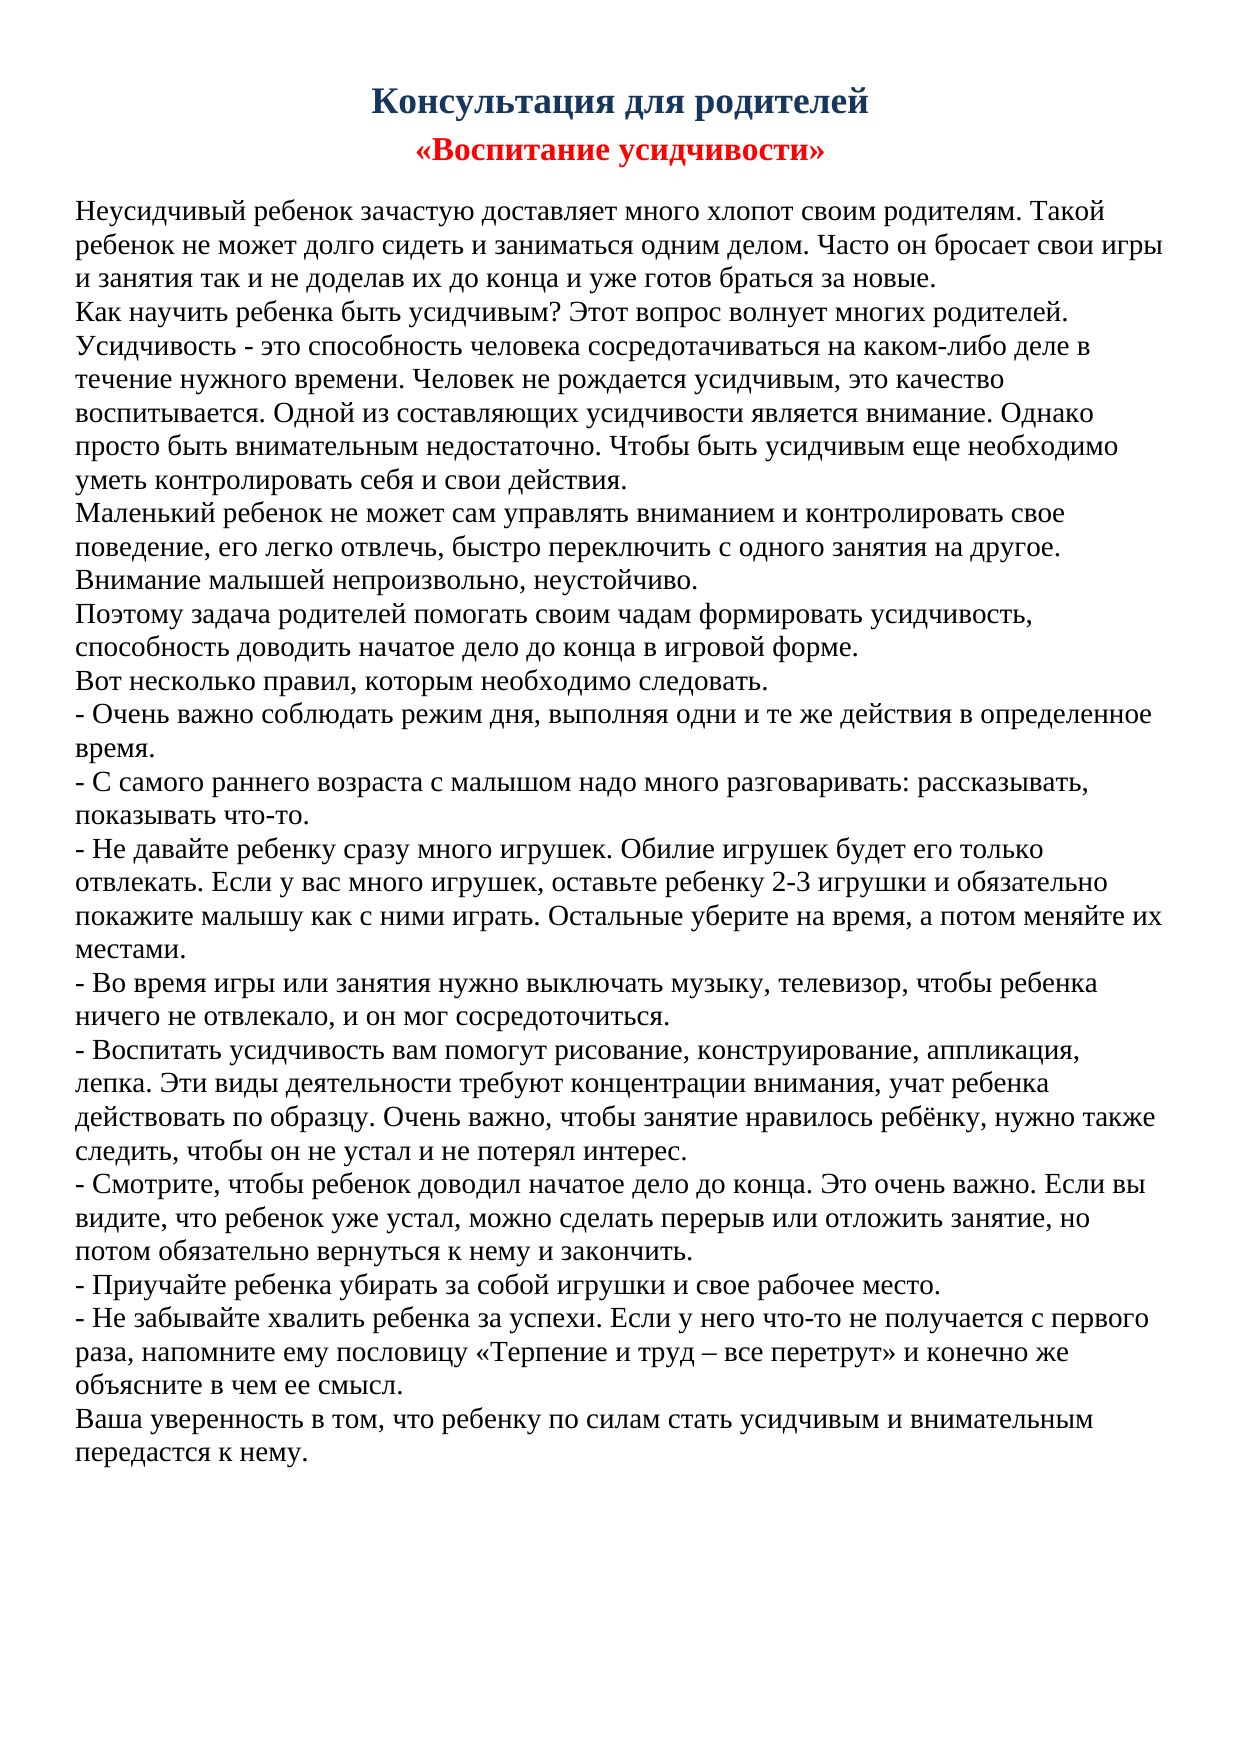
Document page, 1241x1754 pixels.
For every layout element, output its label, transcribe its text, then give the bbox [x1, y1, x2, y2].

text - С самого раннего возраста с малышом надо много разговаривать: рассказывать, показывать что-то. [75, 764, 1165, 831]
text - Очень важно соблюдать режим дня, выполняя одни и те же действия в определенное время. [75, 697, 1165, 764]
text Ваша уверенность в том, что ребенку по силам стать усидчивым и внимательным передастся к нему. [75, 1401, 1165, 1468]
text «Воспитание усидчивости» [75, 121, 1165, 168]
text Неусидчивый ребенок зачастую доставляет много хлопот своим родителям. Такой ребенок не может долго сидеть и заниматься одним делом. Часто он бросает свои игры и занятия так и не доделав их до конца и уже готов браться за новые. [75, 193, 1165, 294]
text - Смотрите, чтобы ребенок доводил начатое дело до конца. Это очень важно. Если вы видите, что ребенок уже устал, можно сделать перерыв или отложить занятие, но потом обязательно вернуться к нему и закончить. [75, 1166, 1165, 1267]
text Усидчивость - это способность человека сосредотачиваться на каком-либо деле в течение нужного времени. Человек не рождается усидчивым, это качество воспитывается. Одной из составляющих усидчивости является внимание. Однако просто быть внимательным недостаточно. Чтобы быть усидчивым еще необходимо уметь контролировать себя и свои действия. [75, 328, 1165, 495]
text - Воспитать усидчивость вам помогут рисование, конструирование, аппликация, лепка. Эти виды деятельности требуют концентрации внимания, учат ребенка действовать по образцу. Очень важно, чтобы занятие нравилось ребёнку, нужно также следить, чтобы он не устал и не потерял интерес. [75, 1032, 1165, 1166]
text Поэтому задача родителей помогать своим чадам формировать усидчивость, способность доводить начатое дело до конца в игровой форме. [75, 596, 1165, 663]
text Консультация для родителей [75, 75, 1165, 121]
text Вот несколько правил, которым необходимо следовать. [75, 663, 1165, 697]
text - Не забывайте хвалить ребенка за успехи. Если у него что-то не получается с первого раза, напомните ему пословицу «Терпение и труд – все перетрут» и конечно же объясните в чем ее смысл. [75, 1300, 1165, 1401]
text - Приучайте ребенка убирать за собой игрушки и свое рабочее место. [75, 1267, 1165, 1300]
text - Во время игры или занятия нужно выключать музыку, телевизор, чтобы ребенка ничего не отвлекало, и он мог сосредоточиться. [75, 965, 1165, 1032]
text Как научить ребенка быть усидчивым? Этот вопрос волнует многих родителей. [75, 294, 1165, 328]
text Маленький ребенок не может сам управлять вниманием и контролировать свое поведение, его легко отвлечь, быстро переключить с одного занятия на другое. Внимание малышей непроизвольно, неустойчиво. [75, 495, 1165, 596]
text - Не давайте ребенку сразу много игрушек. Обилие игрушек будет его только отвлекать. Если у вас много игрушек, оставьте ребенку 2-3 игрушки и обязательно покажите малышу как с ними играть. Остальные уберите на время, а потом меняйте их местами. [75, 831, 1165, 965]
